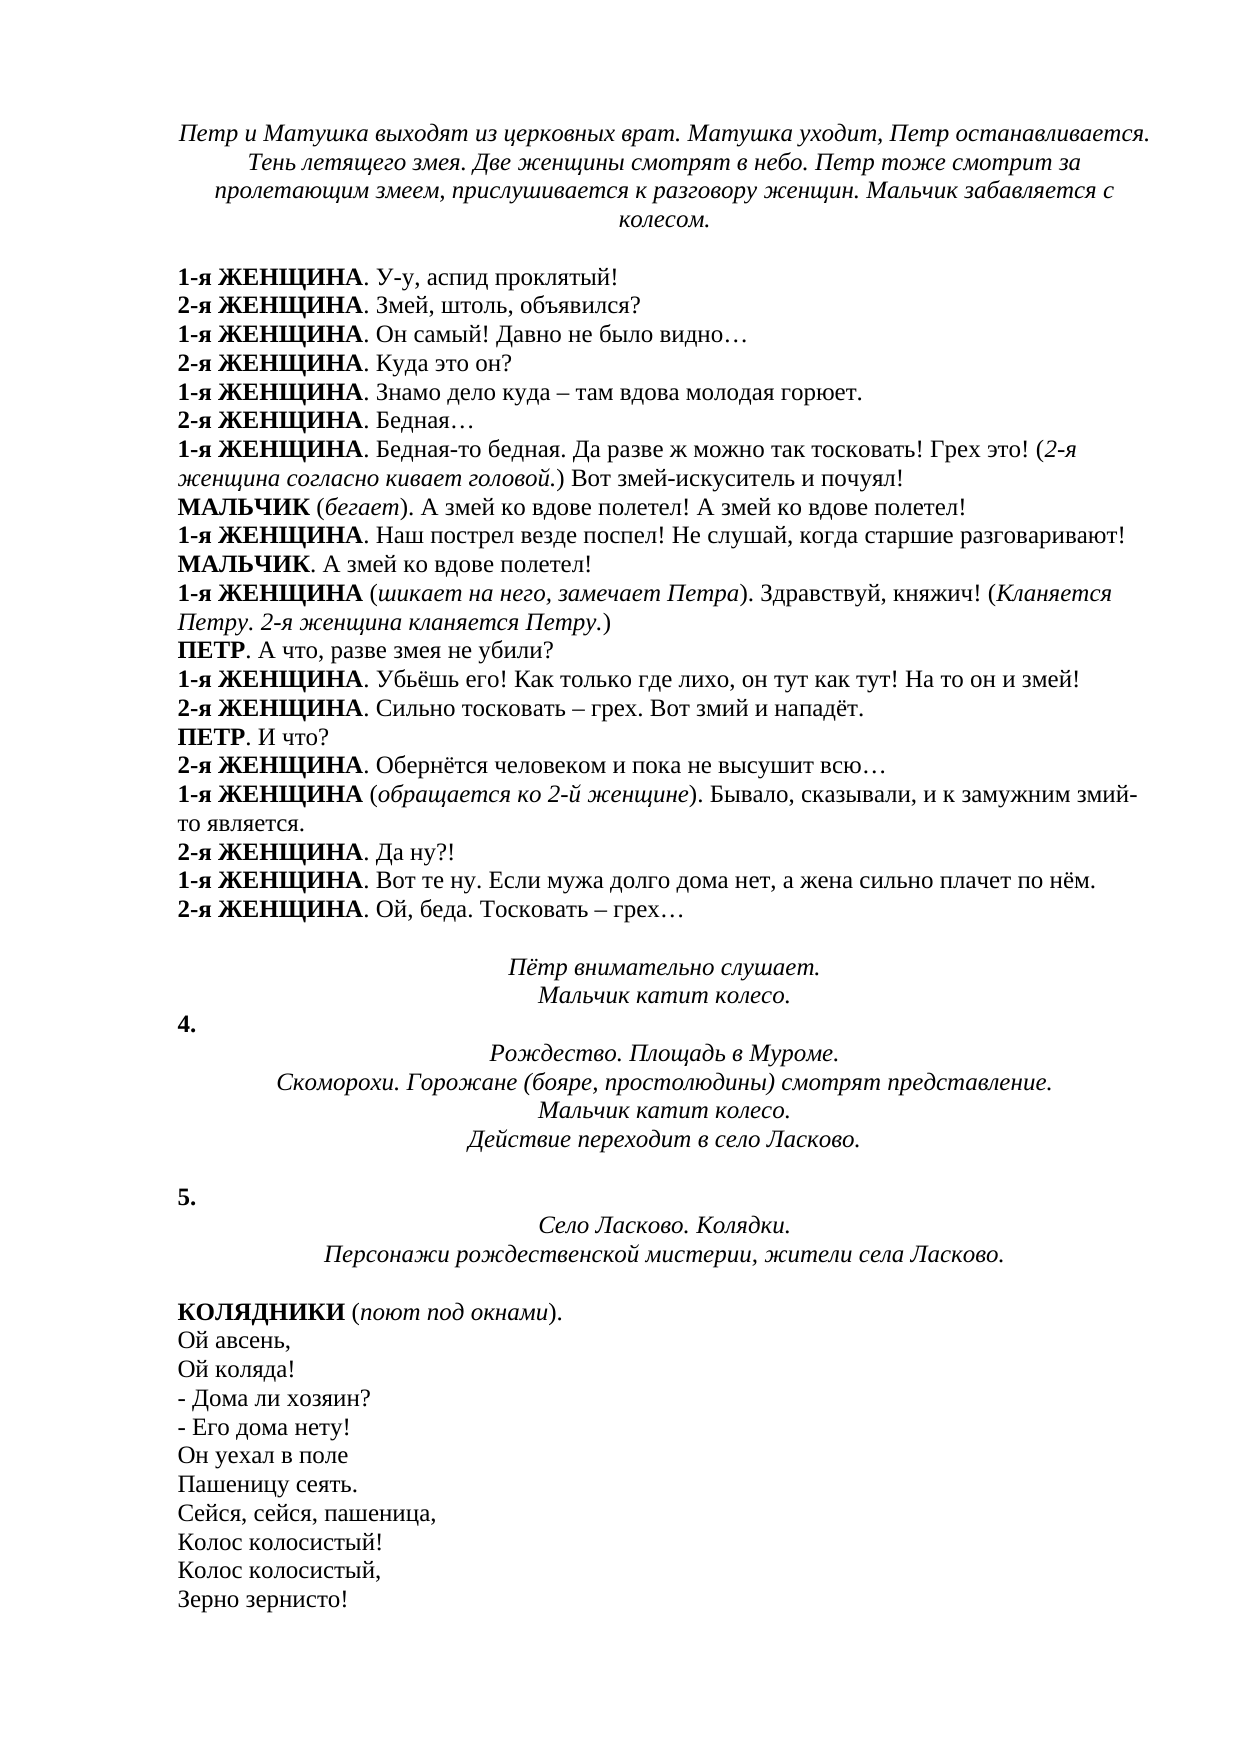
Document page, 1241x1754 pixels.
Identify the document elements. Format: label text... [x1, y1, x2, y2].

text Рождество. Площадь в Муроме. [177, 1038, 1152, 1067]
text 1-я женщина. Наш пострел везде поспел! Не слушай, когда старшие разговаривают! [177, 521, 1152, 549]
text Персонажи рождественской мистерии, жители села Ласково. [177, 1239, 1152, 1268]
text 1-я женщина (обращается ко 2-й женщине). Бывало, сказывали, и к замужним змий-то является. [177, 779, 1152, 837]
text 2-я женщина. Ой, беда. Тосковать – грех… [177, 894, 1152, 923]
text 1-я женщина. Бедная-то бедная. Да разве ж можно так тосковать! Грех это! (2-я женщина согласно кивает головой.) Вот змей-искуситель и почуял! [177, 434, 1152, 492]
text 1-я женщина. Знамо дело куда – там вдова молодая горюет. [177, 377, 1152, 406]
text Колос колосистый, [177, 1556, 1152, 1584]
text Действие переходит в село Ласково. [177, 1124, 1152, 1153]
text 1-я женщина. Вот те ну. Если мужа долго дома нет, а жена сильно плачет по нём. [177, 866, 1152, 894]
text 1-я женщина (шикает на него, замечает Петра). Здравствуй, княжич! (Кланяется Петру. 2-я женщина кланяется Петру.) [177, 578, 1152, 636]
text 2-я женщина. Обернётся человеком и пока не высушит всю… [177, 751, 1152, 779]
text 5. [177, 1182, 1152, 1211]
text 2-я женщина. Куда это он? [177, 348, 1152, 377]
text Мальчик катит колесо. [177, 981, 1152, 1009]
text 2-я ЖЕНЩИНА. Змей, штоль, объявился? [177, 291, 1152, 319]
text Петр и Матушка выходят из церковных врат. Матушка уходит, Петр останавливается. Тень летящего змея. Две женщины смотрят в небо. Петр тоже смотрит за пролетающим змеем, прислушивается к разговору женщин. Мальчик забавляется с колесом. [177, 118, 1152, 233]
text 1-я женщина. У-у, аспид проклятый! [177, 262, 1152, 291]
text 1-я женщина. Он самый! Давно не было видно… [177, 319, 1152, 348]
text 4. [177, 1009, 1152, 1038]
text Скоморохи. Горожане (бояре, простолюдины) смотрят представление. [177, 1067, 1152, 1096]
text Он уехал в поле [177, 1441, 1152, 1469]
text 1-я женщина. Убьёшь его! Как только где лихо, он тут как тут! На то он и змей! [177, 664, 1152, 693]
text Петр. А что, разве змея не убили? [177, 636, 1152, 664]
text - Его дома нету! [177, 1412, 1152, 1441]
text Пашеницу сеять. [177, 1469, 1152, 1498]
text Петр. И что? [177, 722, 1152, 751]
text Ой авсень, [177, 1326, 1152, 1354]
text Колос колосистый! [177, 1527, 1152, 1556]
text 2-я женщина. Да ну?! [177, 837, 1152, 866]
text Зерно зернисто! [177, 1584, 1152, 1613]
text Пётр внимательно слушает. [177, 952, 1152, 981]
text Село Ласково. Колядки. [177, 1211, 1152, 1239]
text Сейся, сейся, пашеница, [177, 1498, 1152, 1527]
text 2-я женщина. Бедная… [177, 406, 1152, 434]
text 2-я женщина. Сильно тосковать – грех. Вот змий и нападёт. [177, 693, 1152, 722]
text Мальчик (бегает). А змей ко вдове полетел! А змей ко вдове полетел! [177, 492, 1152, 521]
text Ой коляда! [177, 1354, 1152, 1383]
text Колядники (поют под окнами). [177, 1297, 1152, 1326]
text - Дома ли хозяин? [177, 1383, 1152, 1412]
text Мальчик. А змей ко вдове полетел! [177, 549, 1152, 578]
text Мальчик катит колесо. [177, 1096, 1152, 1124]
